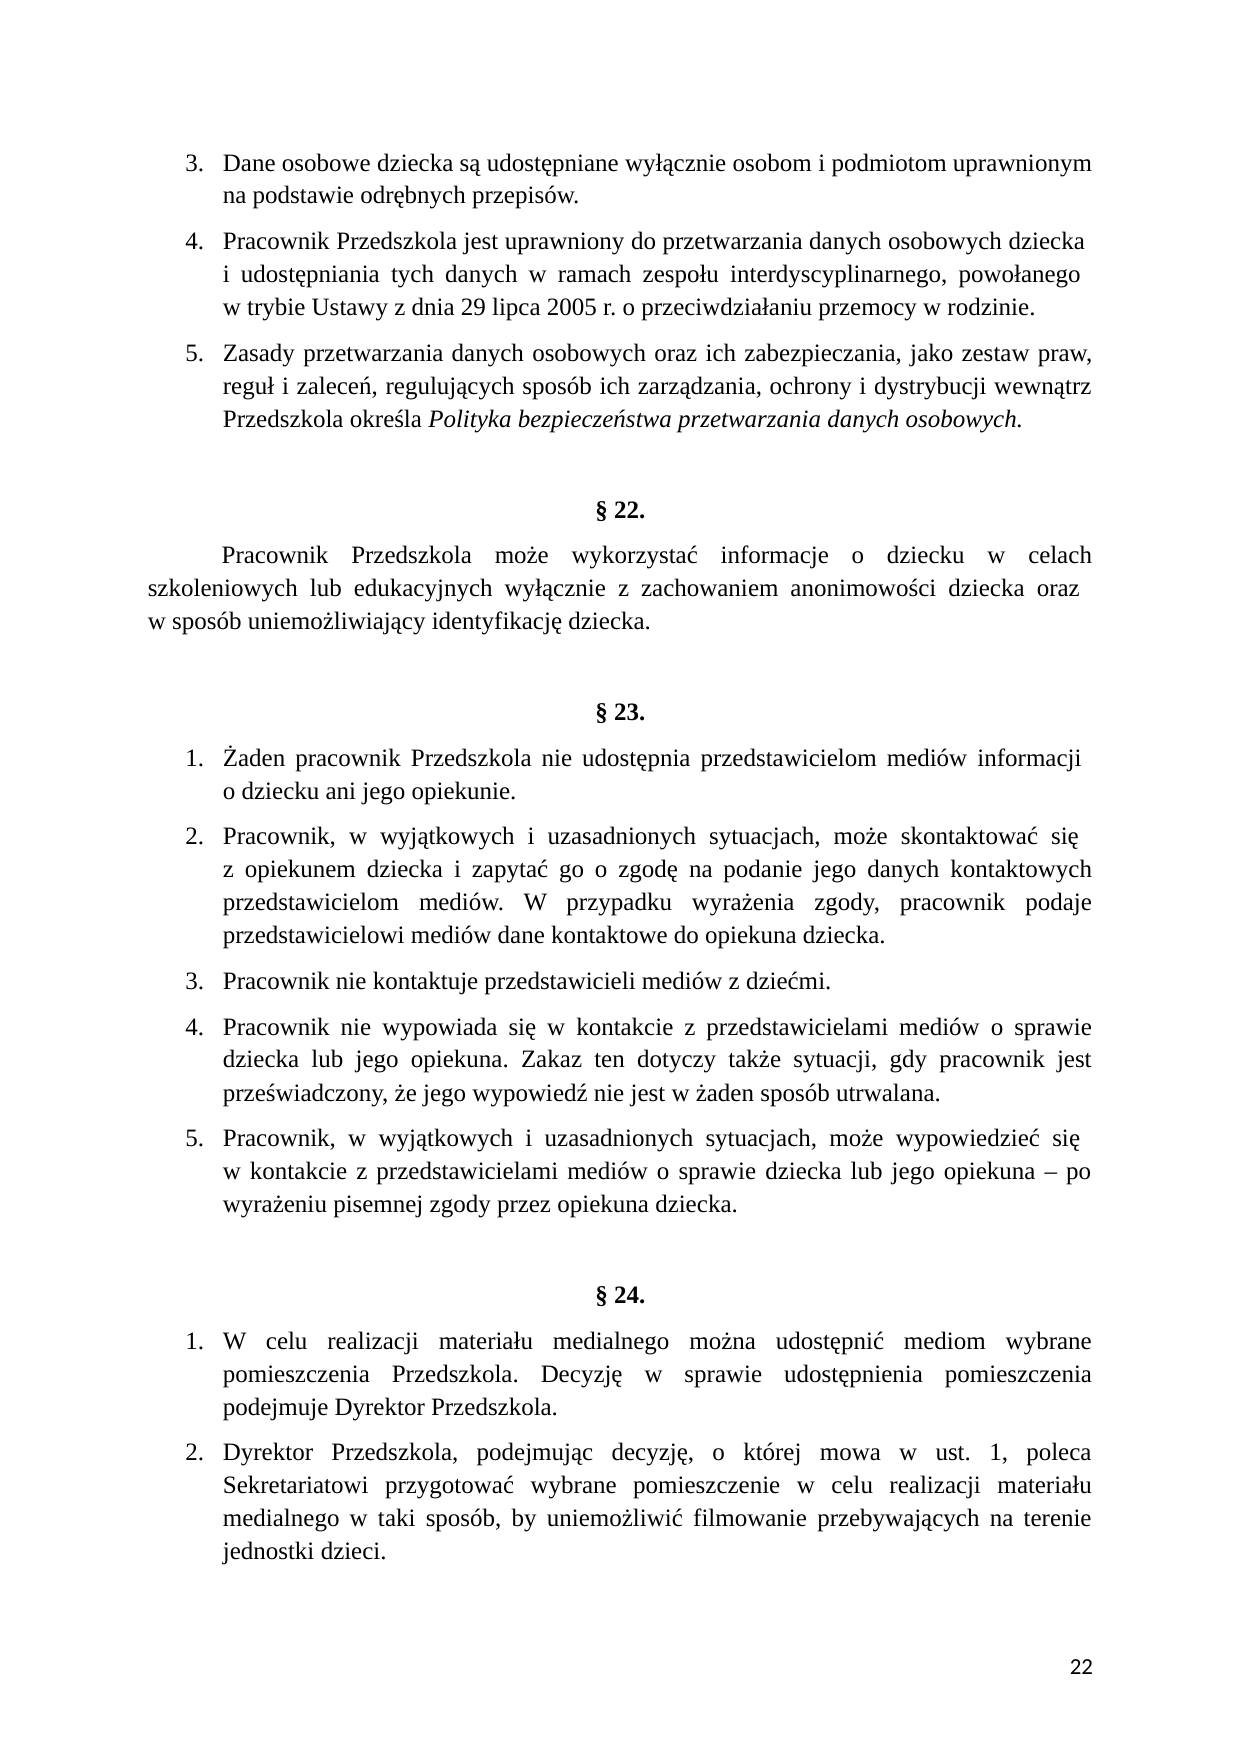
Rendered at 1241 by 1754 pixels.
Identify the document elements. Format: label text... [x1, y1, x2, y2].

list Pracownik nie kontaktuje przedstawicieli mediów z dziećmi. [185, 966, 1093, 995]
list Pracownik nie wypowiada się w kontakcie z przedstawicielami mediów o sprawie dziecka lub jego opiekuna. Zakaz ten dotyczy także sytuacji, gdy pracownik jest przeświadczony, że jego wypowiedź nie jest w żaden sposób utrwalana. [185, 1012, 1093, 1106]
list Pracownik, w wyjątkowych i uzasadnionych sytuacjach, może skontaktować się z opiekunem dziecka i zapytać go o zgodę na podanie jego danych kontaktowych przedstawicielom mediów. W przypadku wyrażenia zgody, pracownik podaje przedstawicielowi mediów dane kontaktowe do opiekuna dziecka. [185, 821, 1093, 949]
text § 23. [148, 697, 1093, 726]
list Pracownik Przedszkola jest uprawniony do przetwarzania danych osobowych dziecka i udostępniania tych danych w ramach zespołu interdyscyplinarnego, powołanego w trybie Ustawy z dnia 29 lipca 2005 r. o przeciwdziałaniu przemocy w rodzinie. [185, 226, 1093, 321]
text § 24. [148, 1280, 1093, 1309]
list Pracownik, w wyjątkowych i uzasadnionych sytuacjach, może wypowiedzieć się w kontakcie z przedstawicielami mediów o sprawie dziecka lub jego opiekuna – po wyrażeniu pisemnej zgody przez opiekuna dziecka. [185, 1123, 1093, 1218]
text § 22. [148, 495, 1093, 523]
list Żaden pracownik Przedszkola nie udostępnia przedstawicielom mediów informacji o dziecku ani jego opiekunie. [185, 743, 1093, 805]
list Dane osobowe dziecka są udostępniane wyłącznie osobom i podmiotom uprawnionym na podstawie odrębnych przepisów. [185, 148, 1093, 209]
list Dyrektor Przedszkola, podejmując decyzję, o której mowa w ust. 1, poleca Sekretariatowi przygotować wybrane pomieszczenie w celu realizacji materiału medialnego w taki sposób, by uniemożliwić filmowanie przebywających na terenie jednostki dzieci. [185, 1437, 1093, 1565]
list Zasady przetwarzania danych osobowych oraz ich zabezpieczania, jako zestaw praw, reguł i zaleceń, regulujących sposób ich zarządzania, ochrony i dystrybucji wewnątrz Przedszkola określa Polityka bezpieczeństwa przetwarzania danych osobowych. [185, 338, 1093, 432]
text Pracownik Przedszkola może wykorzystać informacje o dziecku w celach szkoleniowych lub edukacyjnych wyłącznie z zachowaniem anonimowości dziecka oraz w sposób uniemożliwiający identyfikację dziecka. [148, 540, 1093, 635]
list W celu realizacji materiału medialnego można udostępnić mediom wybrane pomieszczenia Przedszkola. Decyzję w sprawie udostępnienia pomieszczenia podejmuje Dyrektor Przedszkola. [185, 1326, 1093, 1421]
